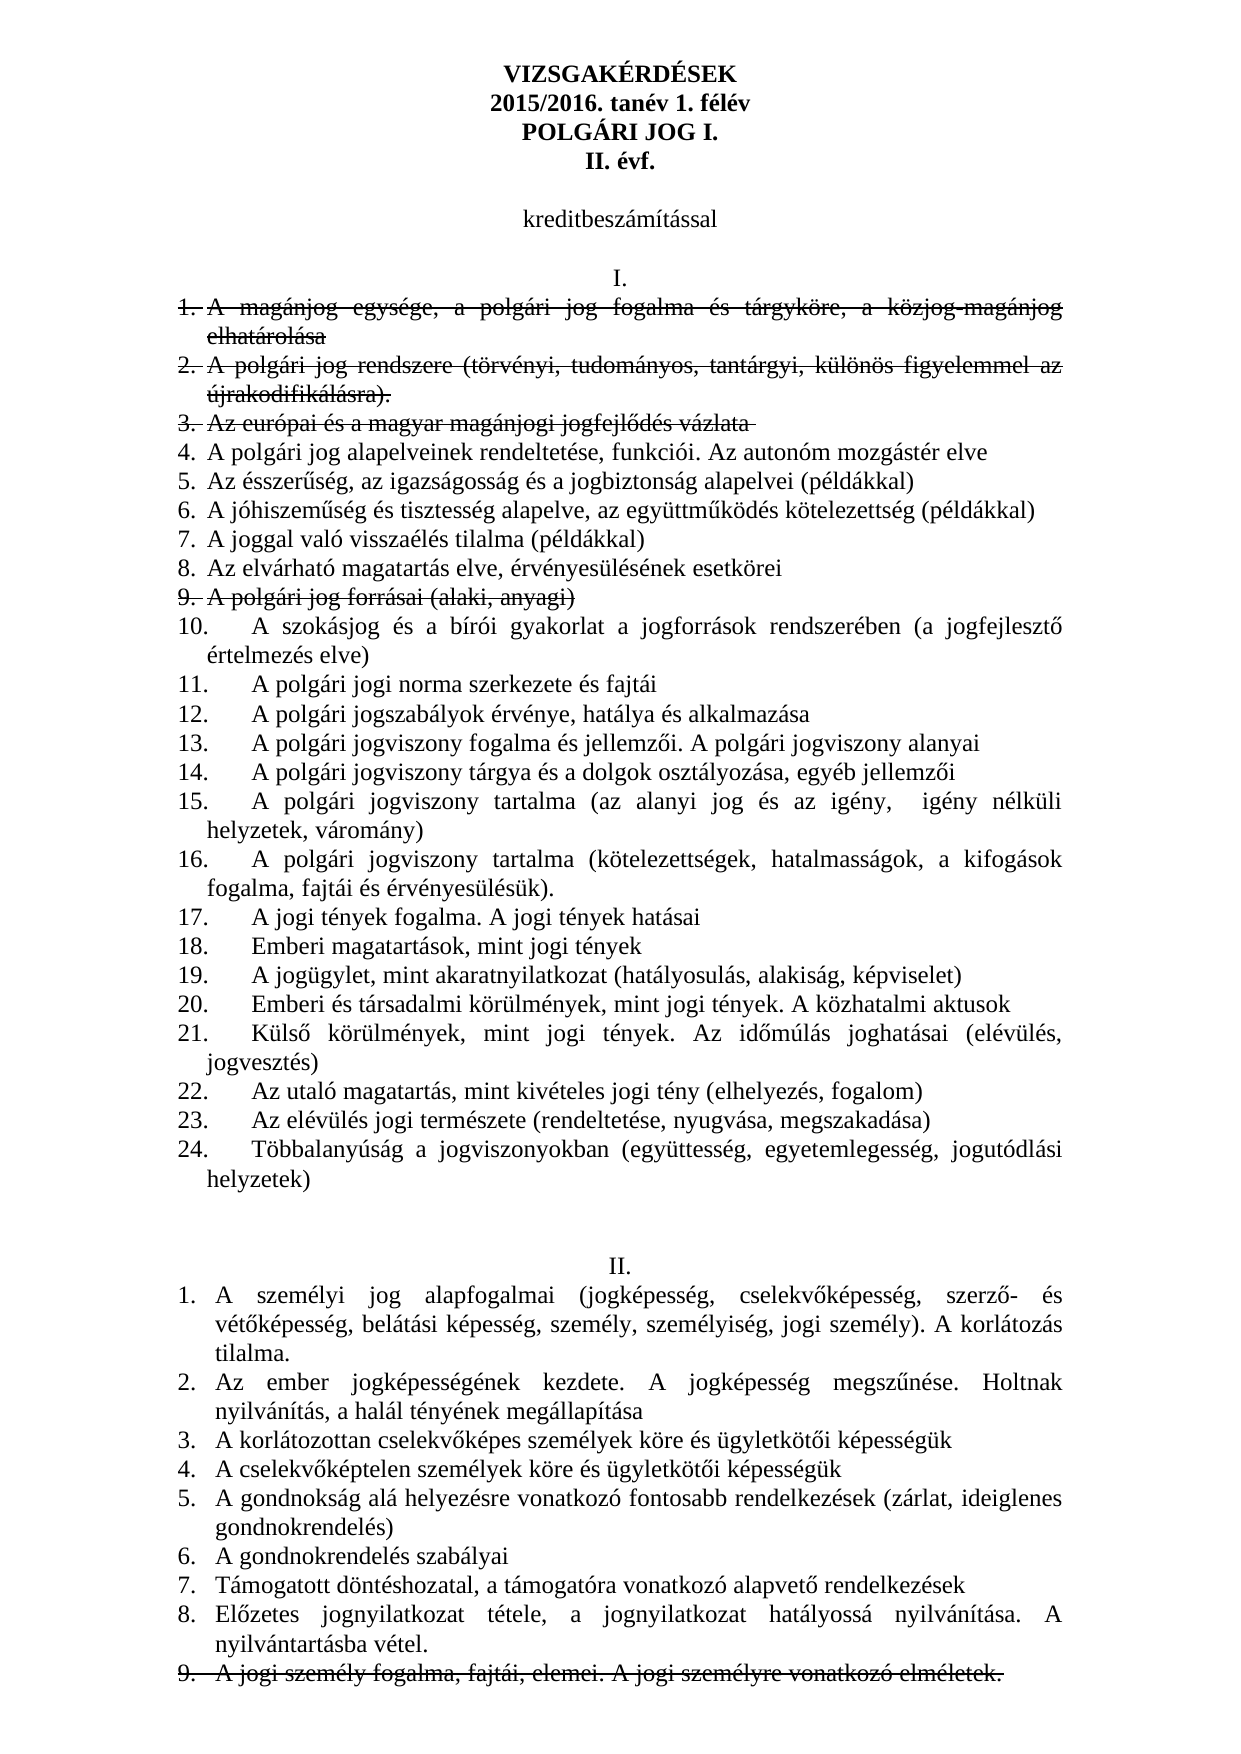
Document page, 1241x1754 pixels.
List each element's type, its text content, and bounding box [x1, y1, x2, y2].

text POLGÁRI JOG I. [177, 117, 1063, 146]
list A korlátozottan cselekvőképes személyek köre és ügyletkötői képességük [177, 1425, 1063, 1454]
text kreditbeszámítással [177, 204, 1063, 233]
list A cselekvőképtelen személyek köre és ügyletkötői képességük [177, 1454, 1063, 1483]
list Az ésszerűség, az igazságosság és a jogbiztonság alapelvei (példákkal) [177, 466, 1063, 495]
list A jogi tények fogalma. A jogi tények hatásai [177, 902, 1063, 931]
list A polgári jogviszony tárgya és a dolgok osztályozása, egyéb jellemzői [177, 757, 1063, 786]
list A személyi jog alapfogalmai (jogképesség, cselekvőképesség, szerző- és vétőképesség, belátási képesség, személy, személyiség, jogi személy). A korlátozás tilalma. [177, 1280, 1063, 1367]
list A jogi személy fogalma, fajtái, elemei. A jogi személyre vonatkozó elméletek. [177, 1657, 1063, 1687]
list Az európai és a magyar magánjogi jogfejlődés vázlata [177, 408, 1063, 437]
list A polgári jog forrásai (alaki, anyagi) [177, 582, 1063, 611]
text II. [177, 1251, 1063, 1280]
list Az ember jogképességének kezdete. A jogképesség megszűnése. Holtnak nyilvánítás, a halál tényének megállapítása [177, 1367, 1063, 1425]
list Támogatott döntéshozatal, a támogatóra vonatkozó alapvető rendelkezések [177, 1570, 1063, 1599]
list Többalanyúság a jogviszonyokban (együttesség, egyetemlegesség, jogutódlási helyzetek) [177, 1134, 1063, 1192]
list A gondnokság alá helyezésre vonatkozó fontosabb rendelkezések (zárlat, ideiglenes gondnokrendelés) [177, 1483, 1063, 1541]
list A jóhiszeműség és tisztesség alapelve, az együttműködés kötelezettség (példákkal) [177, 495, 1063, 524]
list A polgári jogviszony tartalma (kötelezettségek, hatalmasságok, a kifogások fogalma, fajtái és érvényesülésük). [177, 844, 1063, 902]
list A polgári jogviszony tartalma (az alanyi jog és az igény, igény nélküli helyzetek, váromány) [177, 786, 1063, 844]
list A jogügylet, mint akaratnyilatkozat (hatályosulás, alakiság, képviselet) [177, 960, 1063, 989]
text I. [177, 262, 1063, 292]
list Emberi és társadalmi körülmények, mint jogi tények. A közhatalmi aktusok [177, 989, 1063, 1018]
text 2015/2016. tanév 1. félév [177, 88, 1063, 117]
list A gondnokrendelés szabályai [177, 1541, 1063, 1570]
list A polgári jog rendszere (törvényi, tudományos, tantárgyi, különös figyelemmel az újrakodifikálásra). [177, 350, 1063, 408]
list Emberi magatartások, mint jogi tények [177, 931, 1063, 960]
text II. évf. [177, 146, 1063, 175]
text VIZSGAKÉRDÉSEK [177, 59, 1063, 88]
list A polgári jogi norma szerkezete és fajtái [177, 669, 1063, 698]
list Előzetes jognyilatkozat tétele, a jognyilatkozat hatályossá nyilvánítása. A nyilvántartásba vétel. [177, 1599, 1063, 1657]
list A polgári jog alapelveinek rendeltetése, funkciói. Az autonóm mozgástér elve [177, 437, 1063, 466]
list A szokásjog és a bírói gyakorlat a jogforrások rendszerében (a jogfejlesztő értelmezés elve) [177, 611, 1063, 669]
list Külső körülmények, mint jogi tények. Az időmúlás joghatásai (elévülés, jogvesztés) [177, 1018, 1063, 1076]
list A polgári jogviszony fogalma és jellemzői. A polgári jogviszony alanyai [177, 727, 1063, 757]
list A joggal való visszaélés tilalma (példákkal) [177, 524, 1063, 553]
list Az elvárható magatartás elve, érvényesülésének esetkörei [177, 553, 1063, 582]
list A polgári jogszabályok érvénye, hatálya és alkalmazása [177, 698, 1063, 727]
list A magánjog egysége, a polgári jog fogalma és tárgyköre, a közjog-magánjog elhatárolása [177, 292, 1063, 350]
list Az utaló magatartás, mint kivételes jogi tény (elhelyezés, fogalom) [177, 1076, 1063, 1105]
list Az elévülés jogi természete (rendeltetése, nyugvása, megszakadása) [177, 1105, 1063, 1134]
